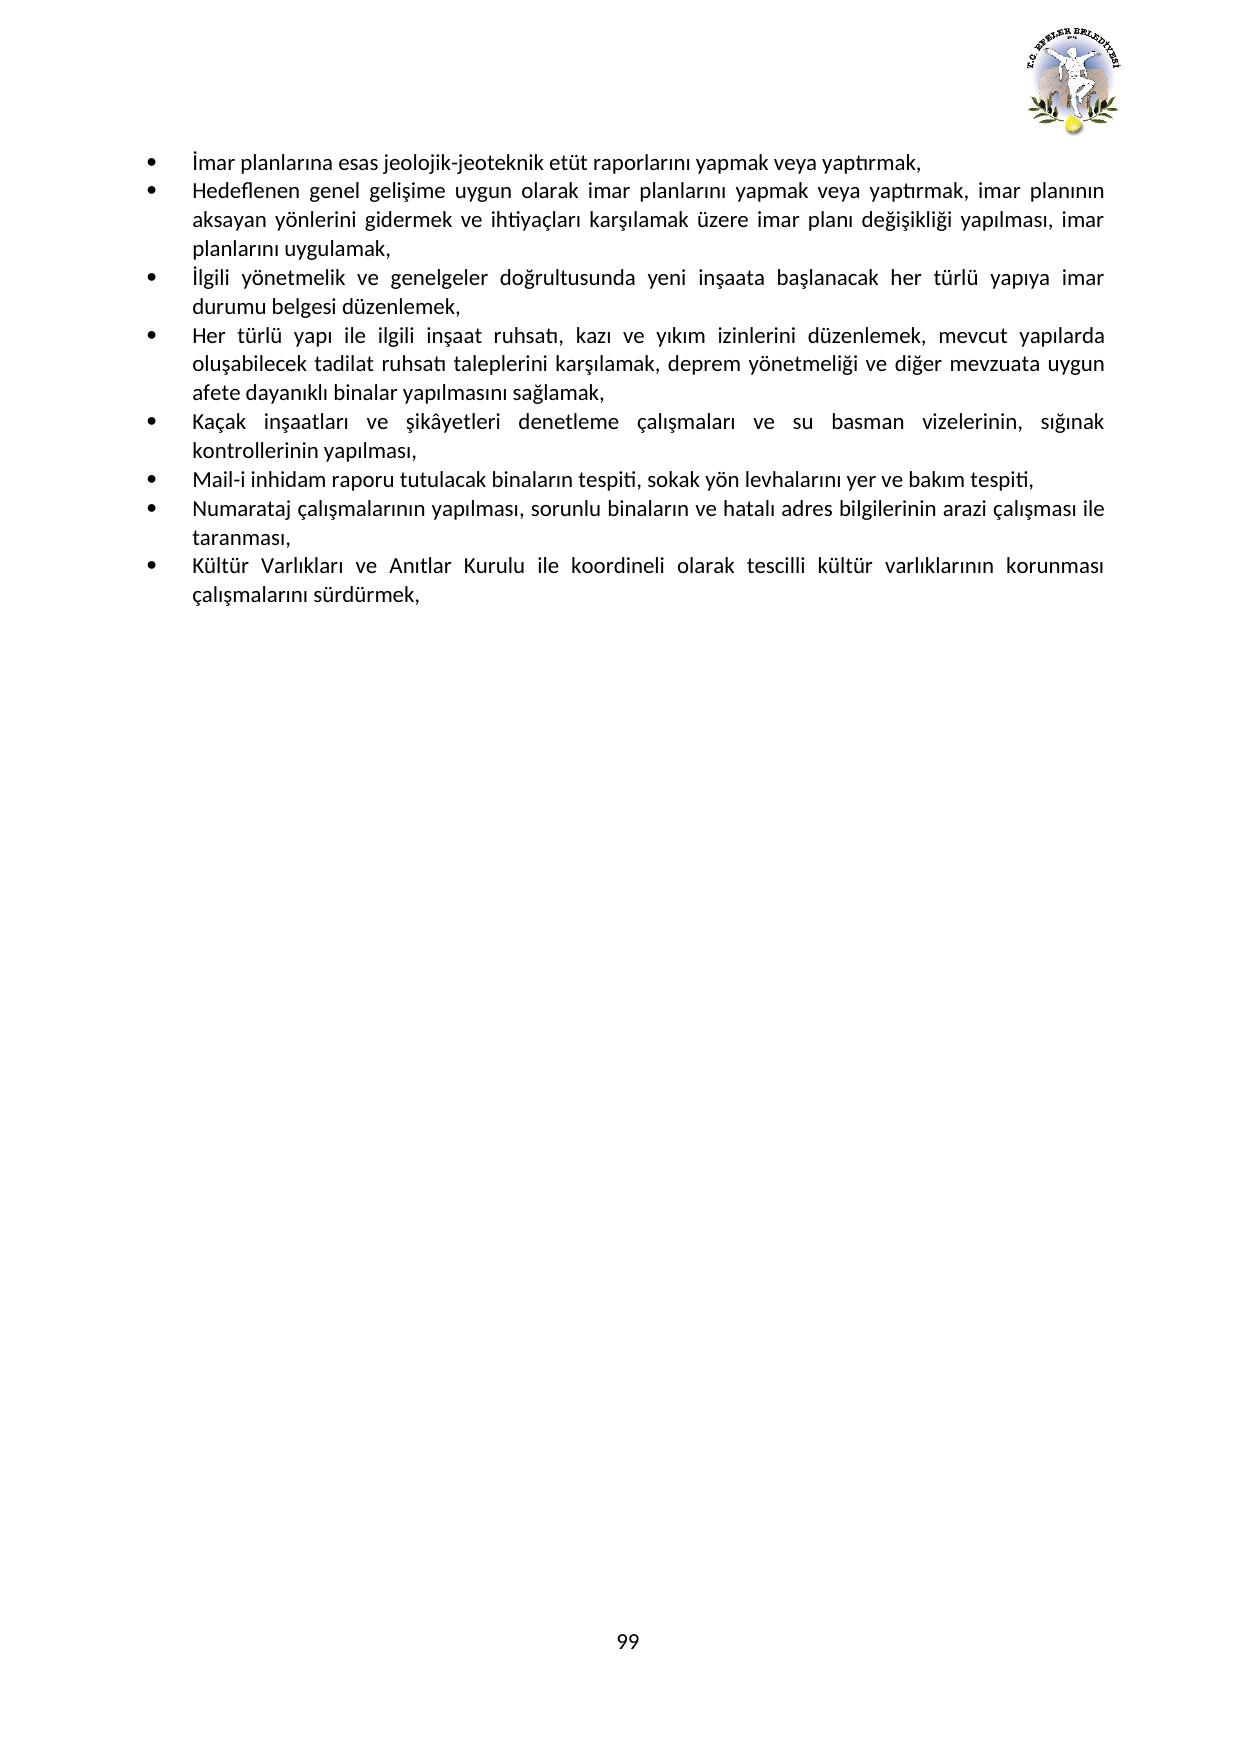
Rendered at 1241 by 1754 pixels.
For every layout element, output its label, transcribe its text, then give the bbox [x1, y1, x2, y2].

list Mail-i inhidam raporu tutulacak binaların tespiti, sokak yön levhalarını yer ve bakım tespiti, [148, 465, 1106, 493]
list İlgili yönetmelik ve genelgeler doğrultusunda yeni inşaata başlanacak her türlü yapıya imar durumu belgesi düzenlemek, [148, 263, 1106, 320]
list Kaçak inşaatları ve şikâyetleri denetleme çalışmaları ve su basman vizelerinin, sığınak kontrollerinin yapılması, [148, 407, 1106, 464]
list Numarataj çalışmalarının yapılması, sorunlu binaların ve hatalı adres bilgilerinin arazi çalışması ile taranması, [148, 494, 1106, 551]
list İmar planlarına esas jeolojik-jeoteknik etüt raporlarını yapmak veya yaptırmak, [148, 148, 1106, 176]
picture [1026, 26, 1121, 139]
list Her türlü yapı ile ilgili inşaat ruhsatı, kazı ve yıkım izinlerini düzenlemek, mevcut yapılarda oluşabilecek tadilat ruhsatı taleplerini karşılamak, deprem yönetmeliği ve diğer mevzuata uygun afete dayanıklı binalar yapılmasını sağlamak, [148, 321, 1106, 406]
list Hedeflenen genel gelişime uygun olarak imar planlarını yapmak veya yaptırmak, imar planının aksayan yönlerini gidermek ve ihtiyaçları karşılamak üzere imar planı değişikliği yapılması, imar planlarını uygulamak, [148, 176, 1106, 262]
list Kültür Varlıkları ve Anıtlar Kurulu ile koordineli olarak tescilli kültür varlıklarının korunması çalışmalarını sürdürmek, [148, 552, 1106, 608]
